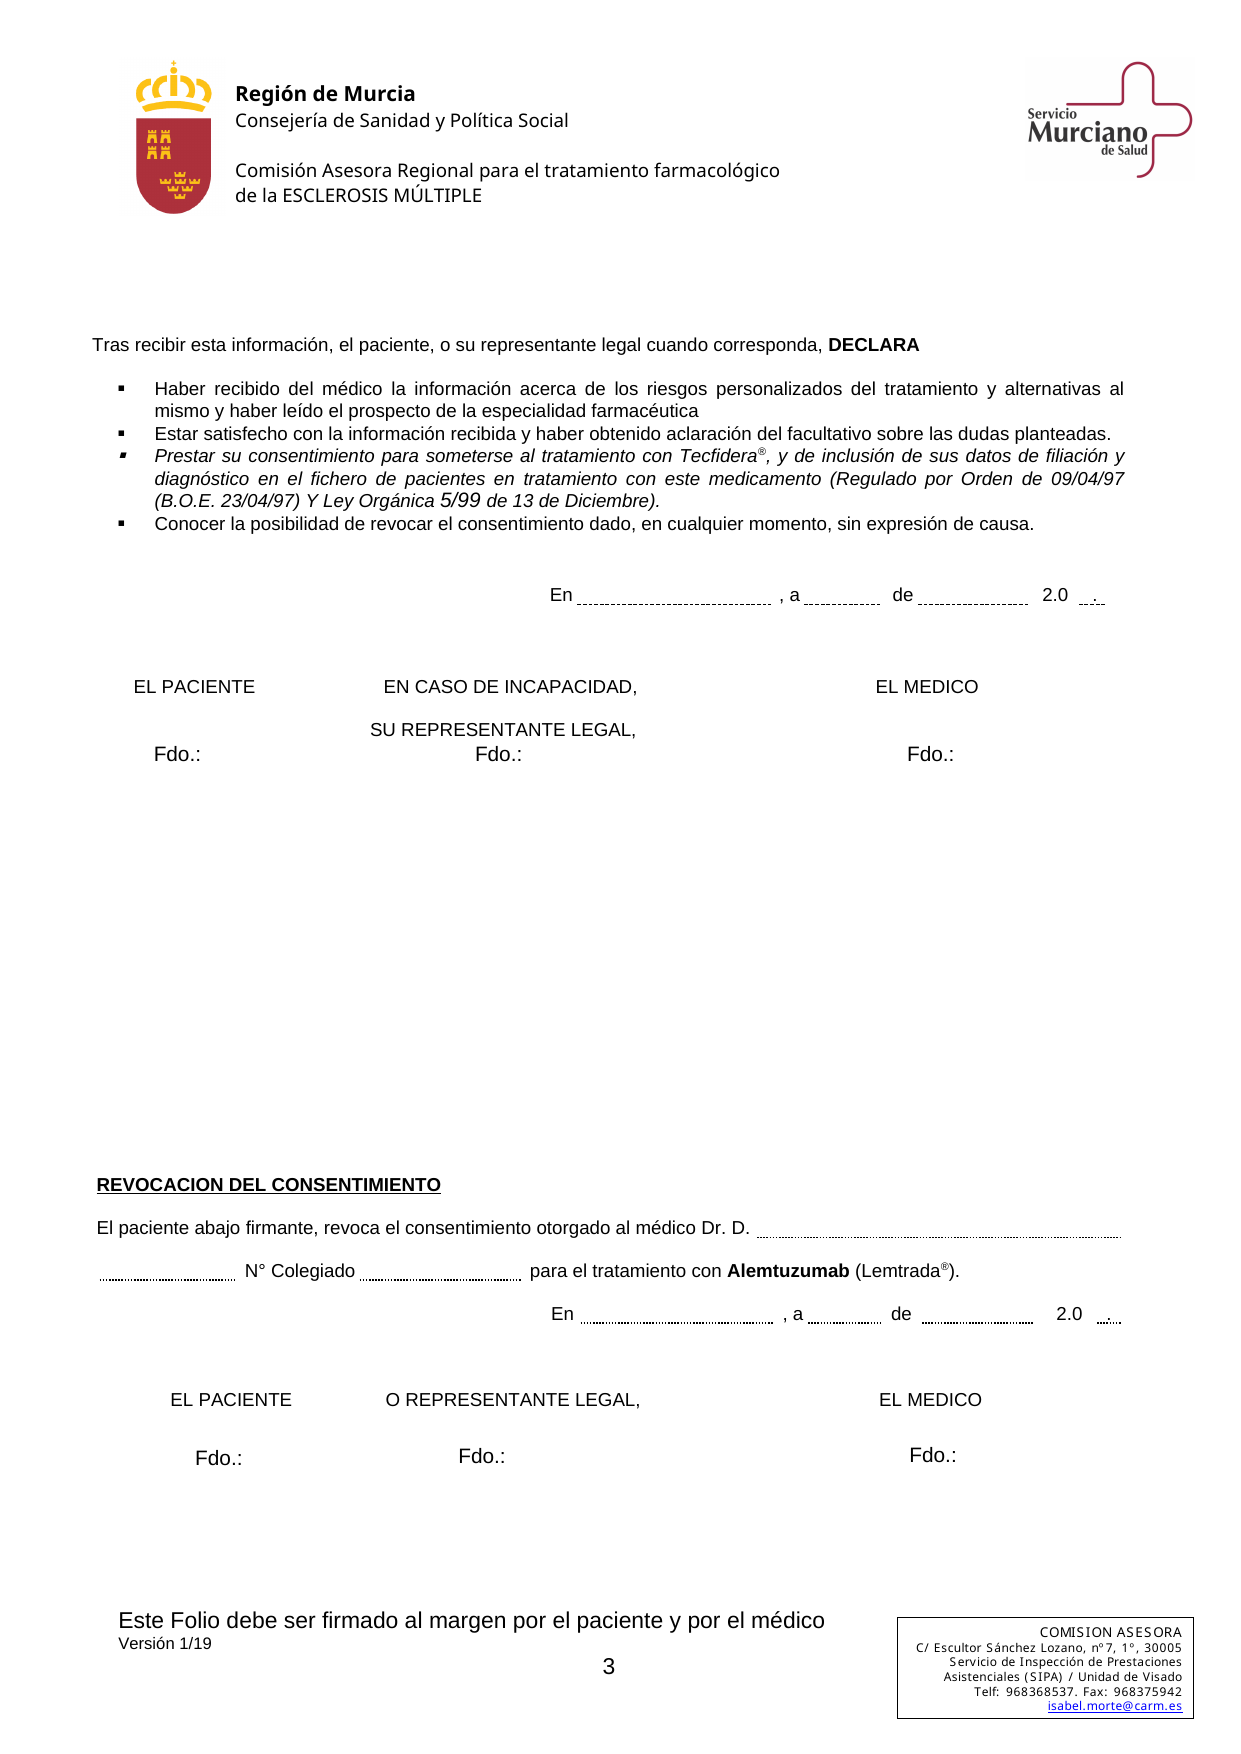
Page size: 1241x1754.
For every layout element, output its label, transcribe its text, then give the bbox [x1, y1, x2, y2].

text Fdo.: [907, 746, 957, 766]
text Fdo.: [195, 1450, 245, 1470]
text Fdo.: [475, 746, 525, 766]
list Haber recibido del médico la información acerca de los riesgos personalizados del tratamiento y alternativas al mismo y haber leído el prospecto de la especialidad farmacéutica [117, 377, 1125, 422]
text En , a de 2.0 . [549, 583, 1125, 606]
text N° Colegiado para el tratamiento con Alemtuzumab (Lemtrada®). [96, 1260, 1127, 1282]
list Estar satisfecho con la información recibida y haber obtenido aclaración del facultativo sobre las dudas planteadas. [117, 422, 1125, 444]
text REVOCACION DEL CONSENTIMIENTO [96, 1174, 1127, 1196]
text EL PACIENTE O REPRESENTANTE LEGAL, EL MEDICO [170, 1388, 1127, 1410]
text Fdo.: [153, 746, 204, 766]
list Conocer la posibilidad de revocar el consentimiento dado, en cualquier momento, sin expresión de causa. [117, 512, 1125, 534]
picture [1025, 57, 1195, 181]
text Fdo.: [909, 1446, 959, 1466]
text Fdo.: [458, 1447, 508, 1467]
text EL PACIENTE EN CASO DE INCAPACIDAD, EL MEDICO [92, 676, 1125, 698]
text SU REPRESENTANTE LEGAL, [370, 719, 1125, 741]
text El paciente abajo firmante, revoca el consentimiento otorgado al médico Dr. D. [96, 1217, 1127, 1239]
text Tras recibir esta información, el paciente, o su representante legal cuando corresponda, DECLARA [92, 334, 1125, 356]
text En , a de 2.0 . [96, 1303, 1127, 1325]
list Prestar su consentimiento para someterse al tratamiento con Tecfidera®, y de inclusión de sus datos de filiación y diagnóstico en el fichero de pacientes en tratamiento con este medicamento (Regulado por Orden de 09/04/97 (B.O.E. 23/04/97) Y Ley Orgánica 5/99 de 13 de Diciembre). [117, 444, 1125, 512]
